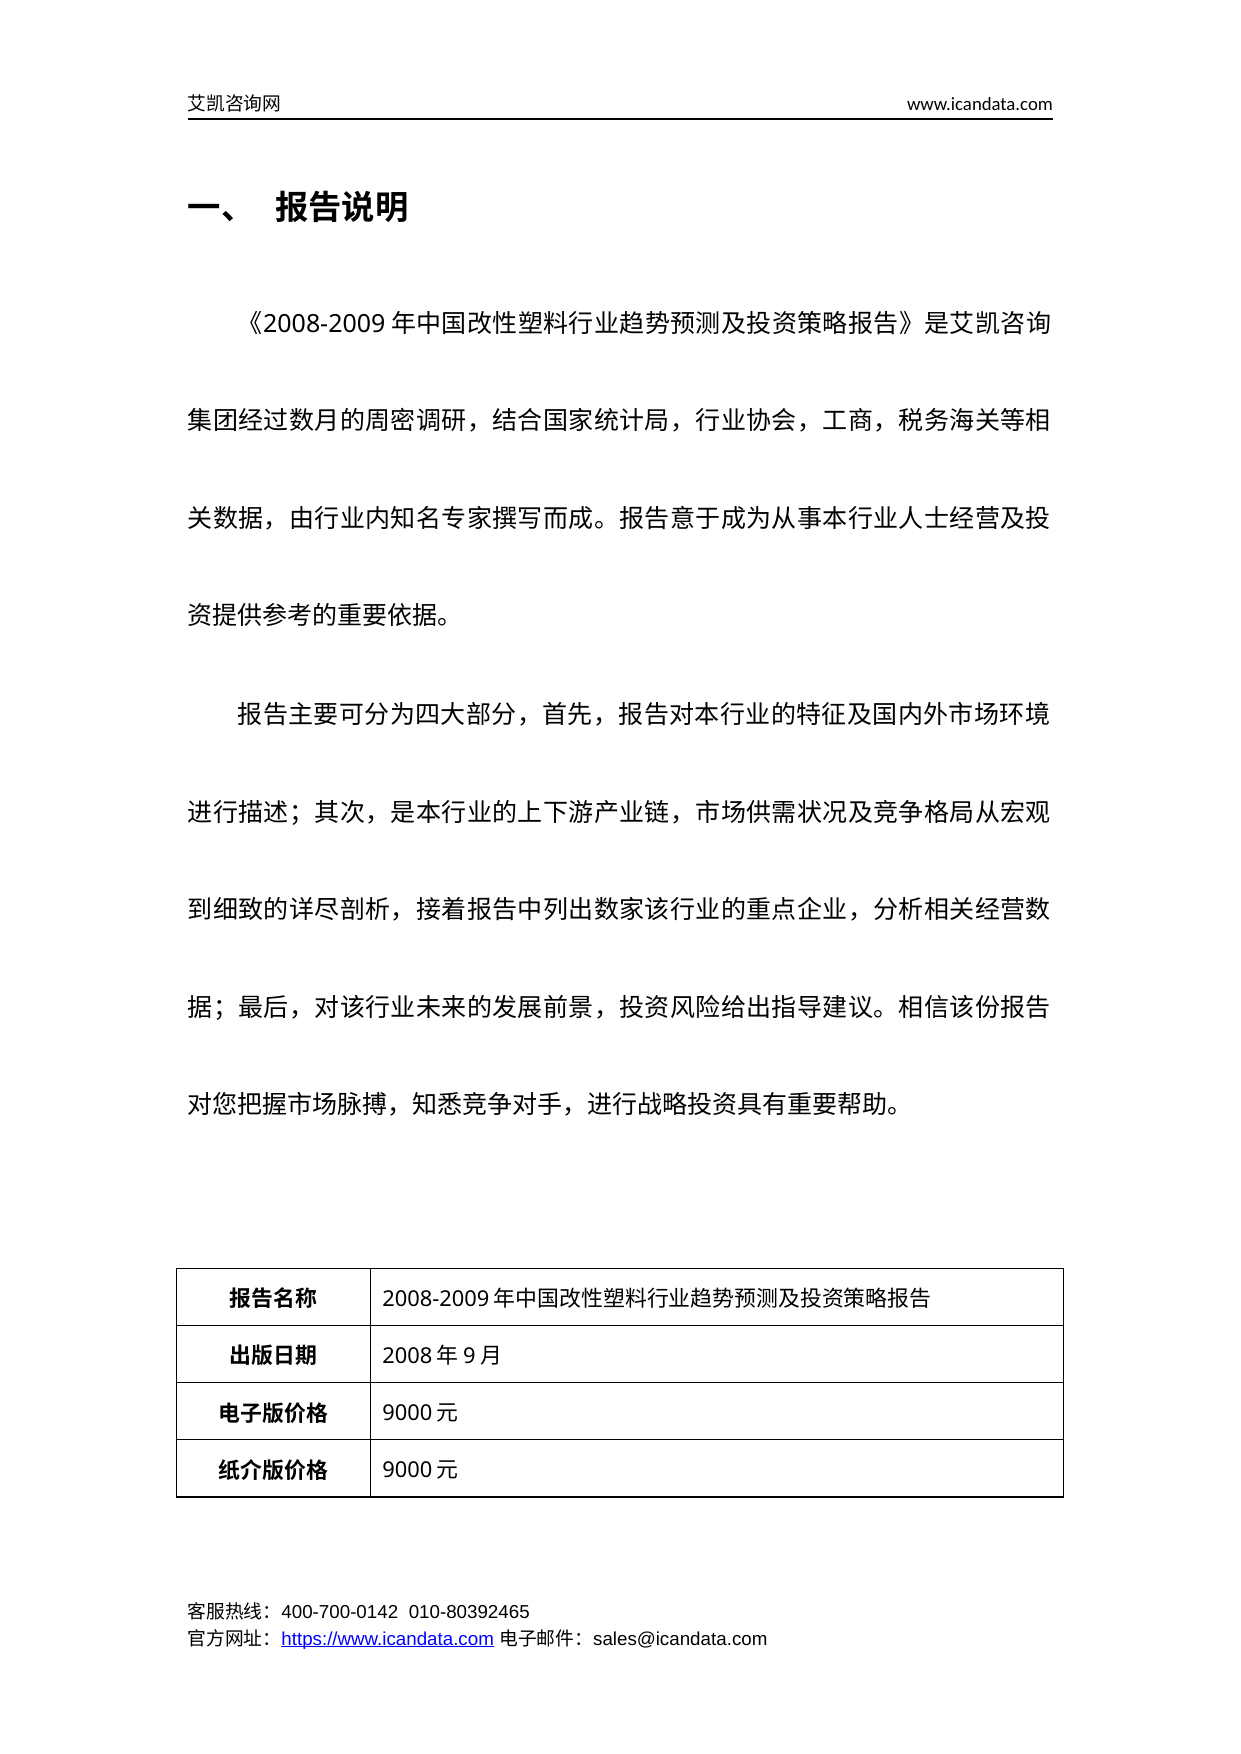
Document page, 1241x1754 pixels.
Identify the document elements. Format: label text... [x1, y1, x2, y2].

table_header 报告名称 [177, 1269, 370, 1325]
table_cell 2008年9月 [371, 1326, 1063, 1382]
table_cell 纸介版价格 [177, 1440, 370, 1496]
table_header 2008-2009年中国改性塑料行业趋势预测及投资策略报告 [371, 1269, 1063, 1325]
table_cell 出版日期 [177, 1326, 370, 1382]
table_cell 电子版价格 [177, 1383, 370, 1439]
subtitle 报告说明 [187, 172, 1053, 237]
table_cell 9000元 [371, 1383, 1063, 1439]
text 报告主要可分为四大部分，首先，报告对本行业的特征及国内外市场环境进行描述；其次，是本行业的上下游产业链，市场供需状况及竞争格局从宏观到细致的详尽剖析，接着报告中列出数家该行业的重点企业，分析相关经营数据；最后，对该行业未来的发展前景，投资风险给出指导建议。相信该份报告对您把握市场脉搏，知悉竞争对手，进行战略投资具有重要帮助。 [187, 681, 1053, 1136]
text 《2008-2009年中国改性塑料行业趋势预测及投资策略报告》是艾凯咨询集团经过数月的周密调研，结合国家统计局，行业协会，工商，税务海关等相关数据，由行业内知名专家撰写而成。报告意于成为从事本行业人士经营及投资提供参考的重要依据。 [187, 289, 1053, 646]
table_cell 9000元 [371, 1440, 1063, 1496]
